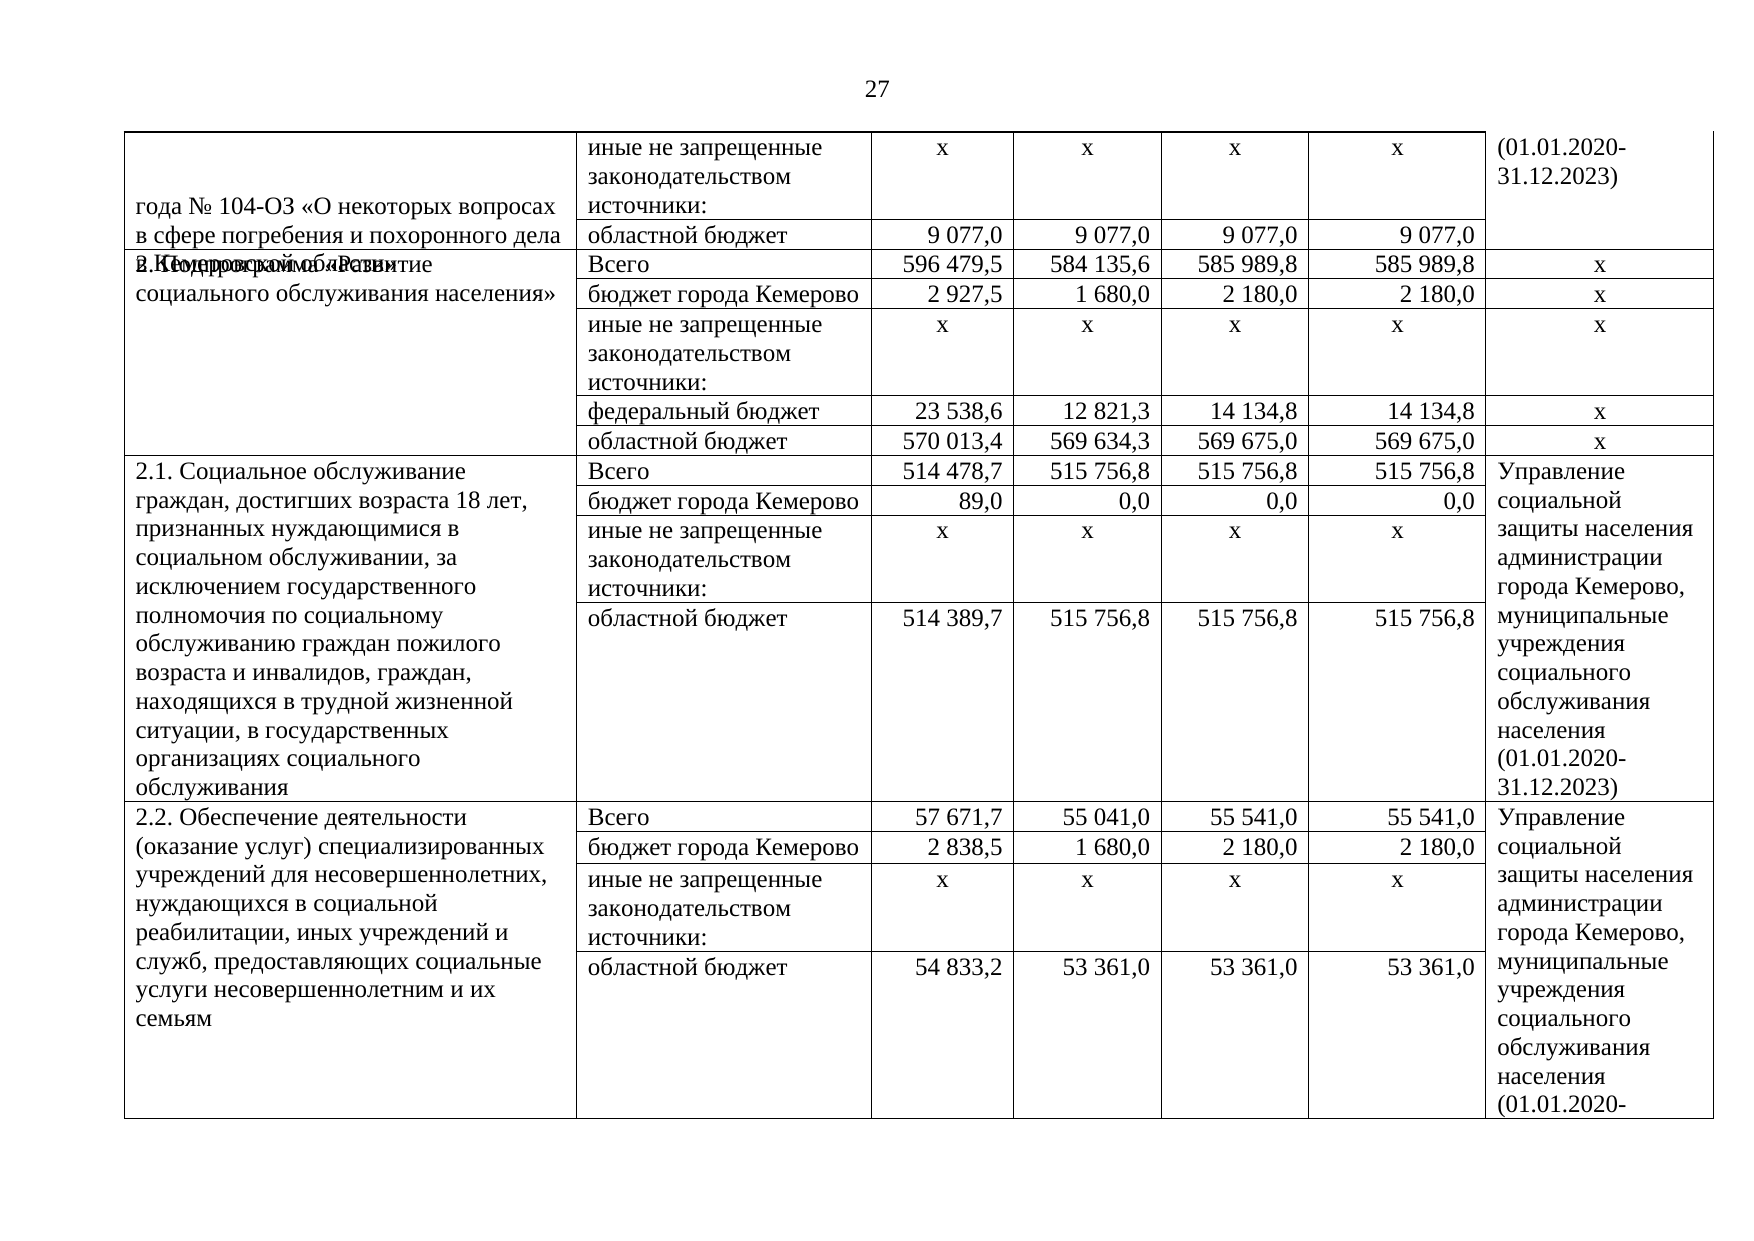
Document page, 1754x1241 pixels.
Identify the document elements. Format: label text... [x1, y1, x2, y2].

table_cell Всего [577, 456, 871, 485]
table_cell 515 756,8 [1014, 603, 1161, 801]
table_cell бюджет города Кемерово [577, 486, 871, 514]
table_cell 1 680,0 [1014, 832, 1161, 863]
table_cell x [1162, 309, 1308, 395]
table_cell x [1014, 309, 1161, 395]
table_cell 2 838,5 [872, 832, 1013, 863]
table_cell 9 077,0 [1309, 220, 1485, 248]
table_cell 515 756,8 [1309, 603, 1485, 801]
table_cell иные не запрещенные законодательством источники: [577, 309, 871, 395]
table_cell областной бюджет [577, 603, 871, 801]
table_cell 514 478,7 [872, 456, 1013, 485]
table_cell 9 077,0 [1014, 220, 1161, 248]
table_cell 515 756,8 [1309, 456, 1485, 485]
table_cell 0,0 [1309, 486, 1485, 514]
table_cell 570 013,4 [872, 426, 1013, 455]
table_cell иные не запрещенные законодательством источники: [577, 133, 871, 219]
table_cell 515 756,8 [1014, 456, 1161, 485]
table_cell 55 541,0 [1162, 802, 1308, 831]
table_cell 585 989,8 [1162, 250, 1308, 278]
table_cell 2. Подпрограмма «Развитие социального обслуживания населения» [125, 250, 576, 455]
table_cell 515 756,8 [1162, 456, 1308, 485]
table_cell x [1162, 516, 1308, 602]
table_cell x [872, 133, 1013, 219]
table_cell 585 989,8 [1309, 250, 1485, 278]
table_cell Всего [577, 250, 871, 278]
table_cell 9 077,0 [1162, 220, 1308, 248]
table_cell областной бюджет [577, 220, 871, 248]
table_cell 53 361,0 [1162, 952, 1308, 1118]
table_cell областной бюджет [577, 952, 871, 1118]
table_cell 23 538,6 [872, 396, 1013, 425]
table_cell 55 041,0 [1014, 802, 1161, 831]
table_cell 9 077,0 [872, 220, 1013, 248]
table_cell x [1486, 426, 1713, 455]
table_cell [1486, 802, 1713, 1118]
table_cell бюджет города Кемерово [577, 832, 871, 863]
table_cell 2 180,0 [1162, 279, 1308, 308]
table_cell x [1014, 516, 1161, 602]
table_cell 584 135,6 [1014, 250, 1161, 278]
table_cell x [1309, 864, 1485, 951]
table_cell 2 180,0 [1162, 832, 1308, 863]
table_cell областной бюджет [577, 426, 871, 455]
table_cell 1 680,0 [1014, 279, 1161, 308]
table_cell 89,0 [872, 486, 1013, 514]
table_cell 53 361,0 [1309, 952, 1485, 1118]
table_cell 0,0 [1162, 486, 1308, 514]
table_cell x [872, 864, 1013, 951]
table_cell 596 479,5 [872, 250, 1013, 278]
table_cell 2 180,0 [1309, 832, 1485, 863]
table_cell x [1486, 279, 1713, 308]
table_cell 2.2. Обеспечение деятельности (оказание услуг) специализированных учреждений для несовершеннолетних, нуждающихся в социальной реабилитации, иных учреждений и служб, предоставляющих социальные услуги несовершеннолетним и их семьям [125, 802, 576, 1118]
table_cell x [1486, 309, 1713, 395]
table_cell x [1309, 309, 1485, 395]
table_cell x [1014, 864, 1161, 951]
table_cell 14 134,8 [1309, 396, 1485, 425]
table_cell x [872, 516, 1013, 602]
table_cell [577, 864, 871, 951]
table_cell 514 389,7 [872, 603, 1013, 801]
table_cell 12 821,3 [1014, 396, 1161, 425]
table_cell 2 927,5 [872, 279, 1013, 308]
table_cell 569 675,0 [1309, 426, 1485, 455]
table_cell x [1486, 396, 1713, 425]
table_cell 569 634,3 [1014, 426, 1161, 455]
table_cell x [1486, 250, 1713, 278]
table_cell иные не запрещенные законодательством источники: [577, 516, 871, 602]
table_cell 14 134,8 [1162, 396, 1308, 425]
table_cell федеральный бюджет [577, 396, 871, 425]
table_cell x [1162, 864, 1308, 951]
table_cell x [872, 309, 1013, 395]
table_cell 53 361,0 [1014, 952, 1161, 1118]
table_cell x [1309, 133, 1485, 219]
table_cell 515 756,8 [1162, 603, 1308, 801]
table_cell x [1014, 133, 1161, 219]
table_cell 54 833,2 [872, 952, 1013, 1118]
table_cell 569 675,0 [1162, 426, 1308, 455]
table_cell бюджет города Кемерово [577, 279, 871, 308]
table_cell x [1162, 133, 1308, 219]
table_cell 0,0 [1014, 486, 1161, 514]
table_cell 55 541,0 [1309, 802, 1485, 831]
table_cell 57 671,7 [872, 802, 1013, 831]
table_cell 2 180,0 [1309, 279, 1485, 308]
table_cell 2.1. Социальное обслуживание граждан, достигших возраста 18 лет, признанных нуждающимися в социальном обслуживании, за исключением государственного полномочия по социальному обслуживанию граждан пожилого возраста и инвалидов, граждан, находящихся в трудной жизненной ситуации, в государственных организациях социального обслуживания [125, 456, 576, 801]
table_cell Всего [577, 802, 871, 831]
table_cell x [1309, 516, 1485, 602]
